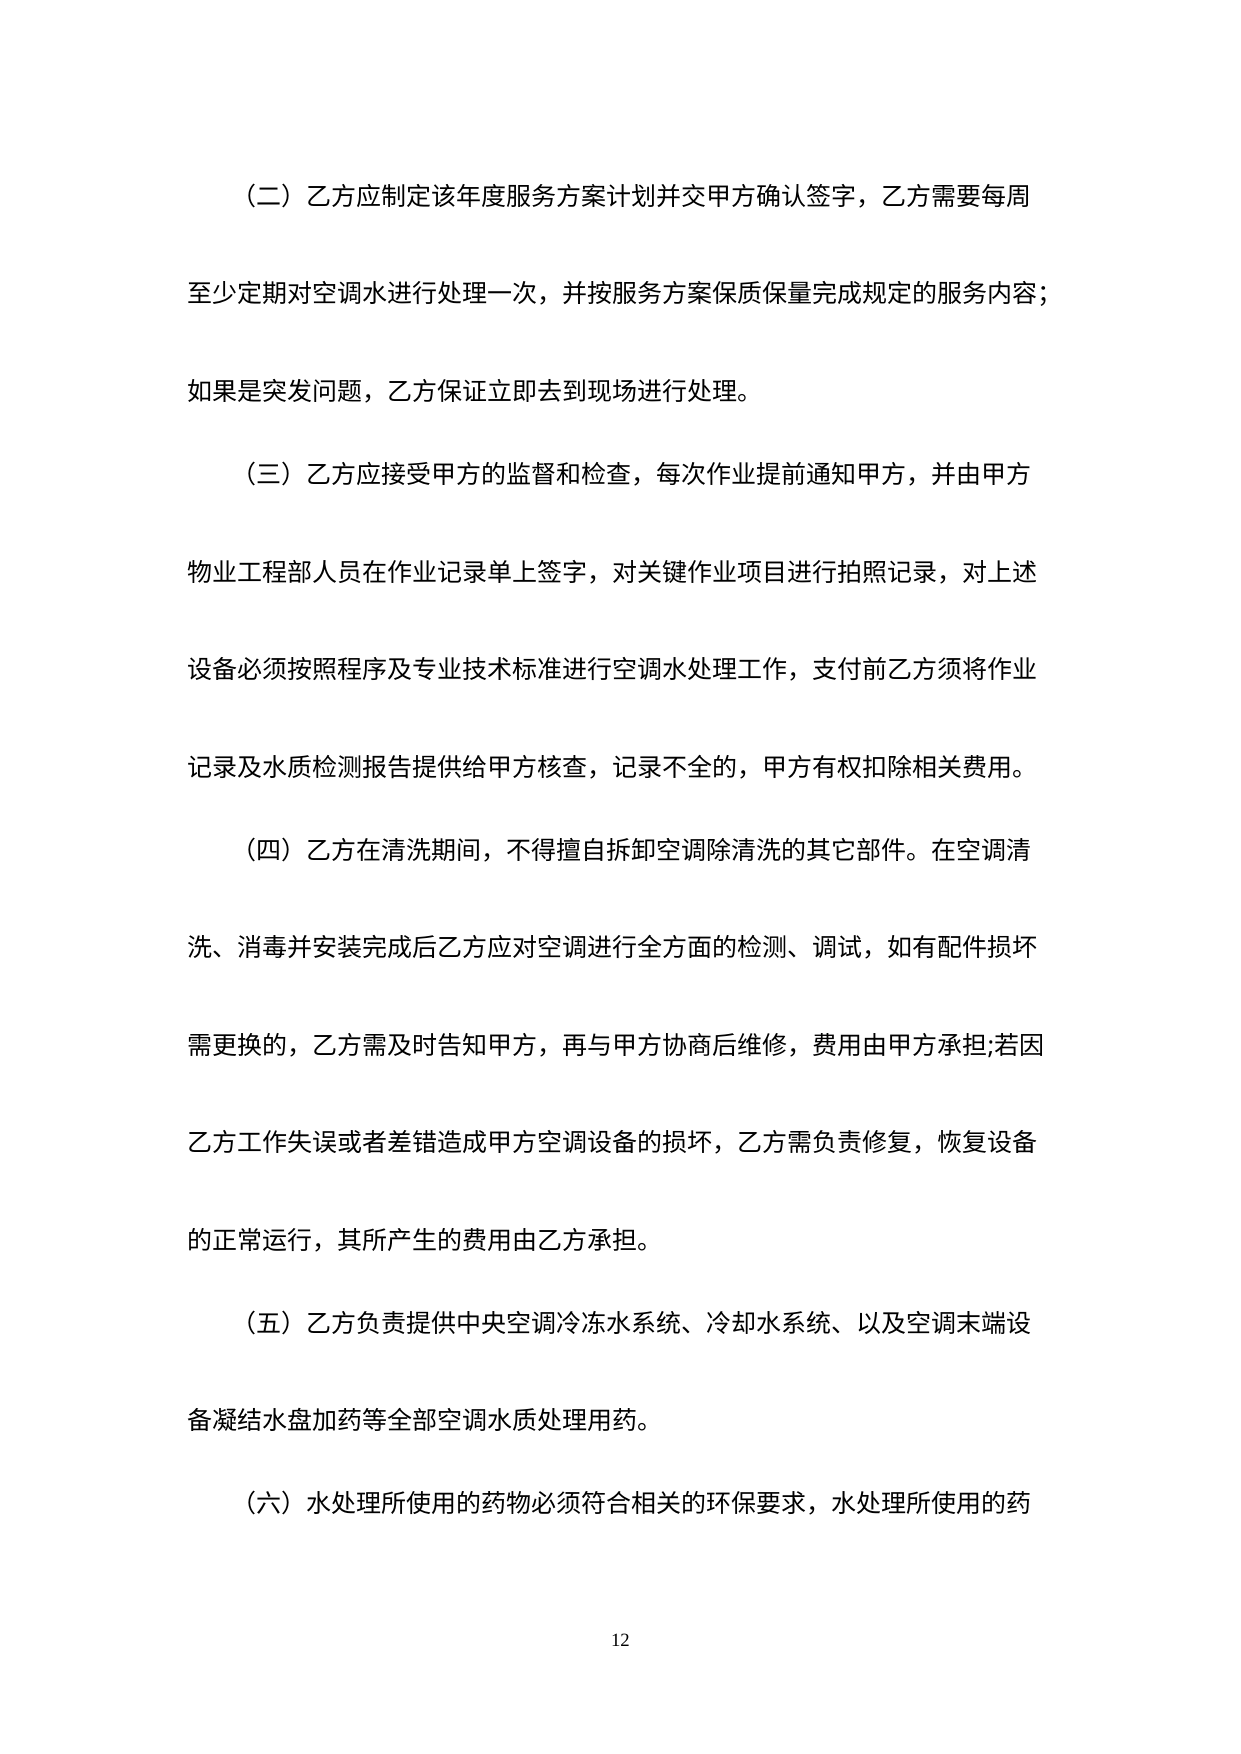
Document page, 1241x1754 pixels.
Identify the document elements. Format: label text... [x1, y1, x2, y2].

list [187, 1469, 1053, 1534]
list 乙方负责提供中央空调冷冻水系统、冷却水系统、以及空调末端设备凝结水盘加药等全部空调水质处理用药。 [187, 1289, 1053, 1451]
list 乙方应制定该年度服务方案计划并交甲方确认签字，乙方需要每周至少定期对空调水进行处理一次，并按服务方案保质保量完成规定的服务内容；如果是突发问题，乙方保证立即去到现场进行处理。 [187, 162, 1053, 422]
list 乙方应接受甲方的监督和检查，每次作业提前通知甲方，并由甲方物业工程部人员在作业记录单上签字，对关键作业项目进行拍照记录，对上述设备必须按照程序及专业技术标准进行空调水处理工作，支付前乙方须将作业记录及水质检测报告提供给甲方核查，记录不全的，甲方有权扣除相关费用。 [187, 440, 1053, 798]
list 乙方在清洗期间，不得擅自拆卸空调除清洗的其它部件。在空调清洗、消毒并安装完成后乙方应对空调进行全方面的检测、调试，如有配件损坏需更换的，乙方需及时告知甲方，再与甲方协商后维修，费用由甲方承担;若因乙方工作失误或者差错造成甲方空调设备的损坏，乙方需负责修复，恢复设备的正常运行，其所产生的费用由乙方承担。 [187, 816, 1053, 1271]
